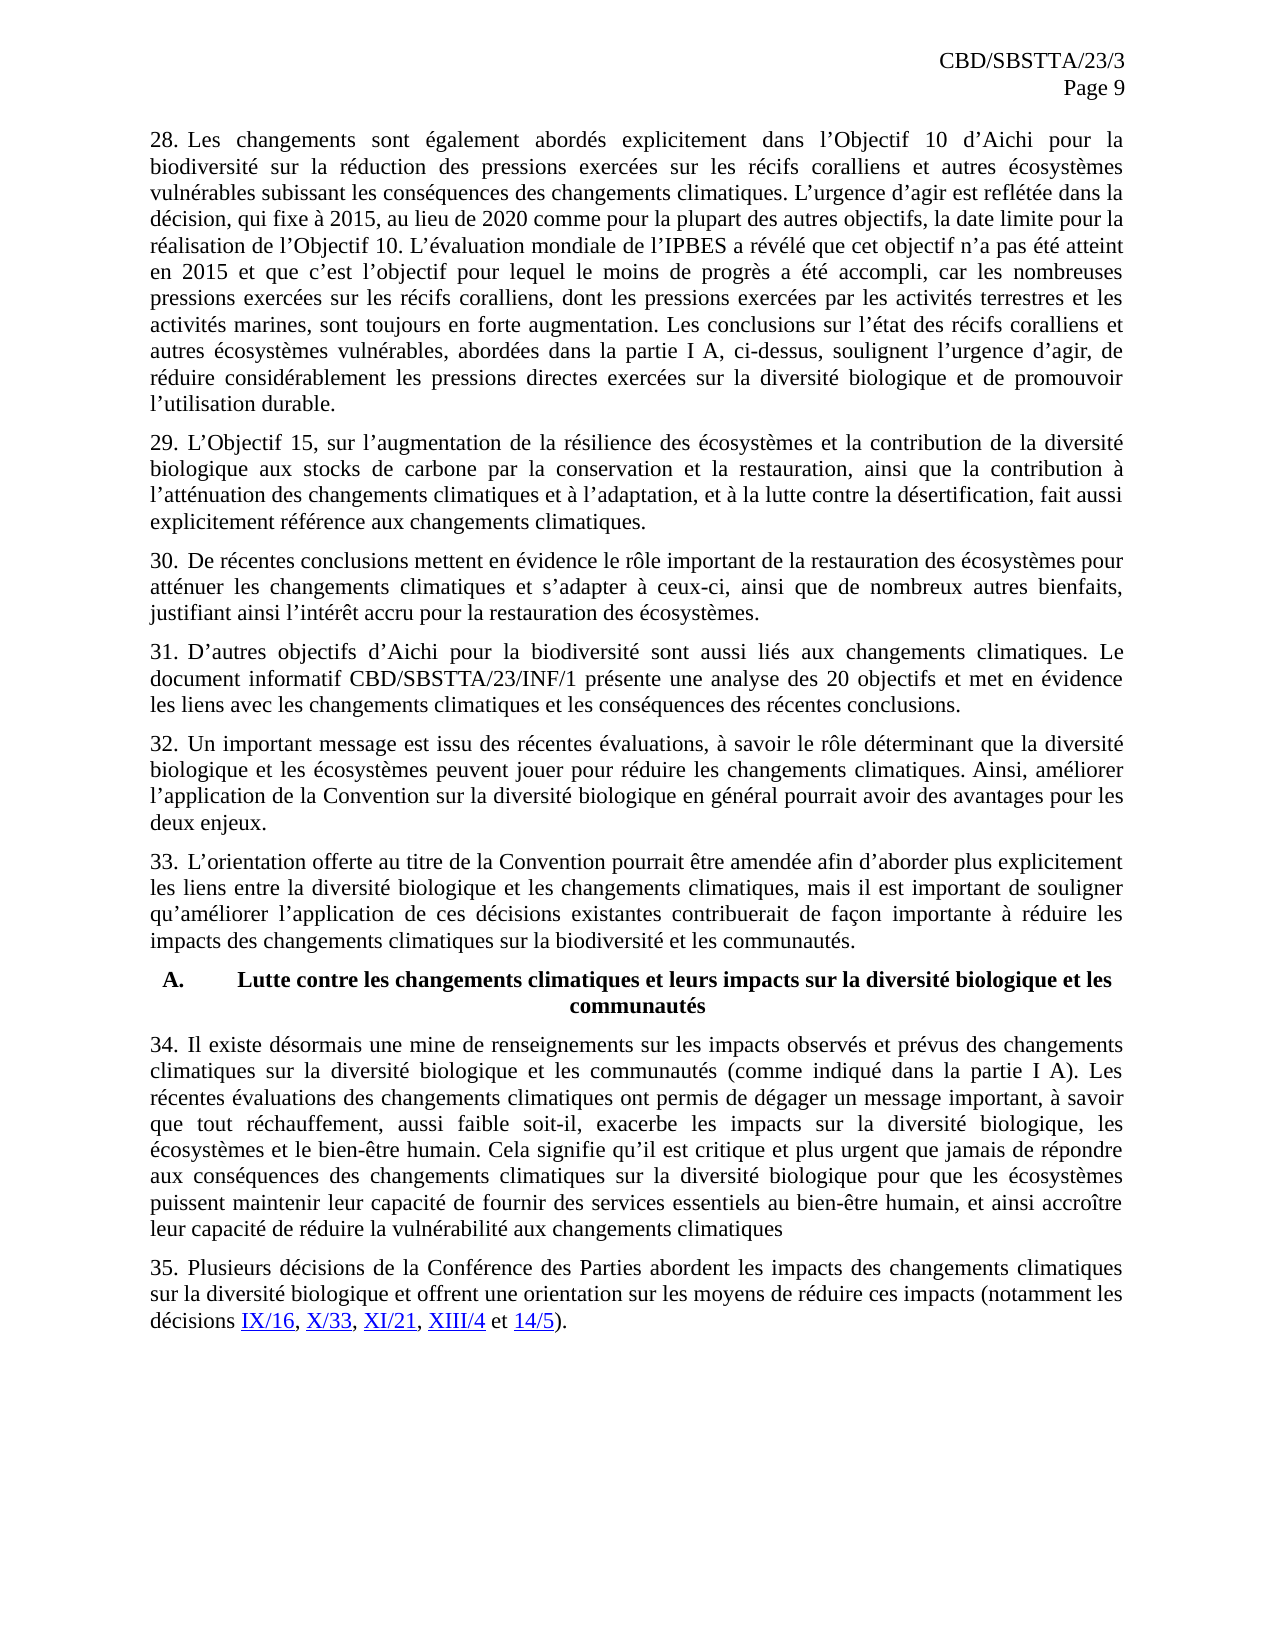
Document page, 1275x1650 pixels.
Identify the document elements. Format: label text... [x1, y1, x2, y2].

text L’Objectif 15, sur l’augmentation de la résilience des écosystèmes et la contribution de la diversité biologique aux stocks de carbone par la conservation et la restauration, ainsi que la contribution à l’atténuation des changements climatiques et à l’adaptation, et à la lutte contre la désertification, fait aussi explicitement référence aux changements climatiques. [150, 429, 1125, 534]
text De récentes conclusions mettent en évidence le rôle important de la restauration des écosystèmes pour atténuer les changements climatiques et s’adapter à ceux-ci, ainsi que de nombreux autres bienfaits, justifiant ainsi l’intérêt accru pour la restauration des écosystèmes. [150, 547, 1125, 626]
text Les changements sont également abordés explicitement dans l’Objectif 10 d’Aichi pour la biodiversité sur la réduction des pressions exercées sur les récifs coralliens et autres écosystèmes vulnérables subissant les conséquences des changements climatiques. L’urgence d’agir est reflétée dans la décision, qui fixe à 2015, au lieu de 2020 comme pour la plupart des autres objectifs, la date limite pour la réalisation de l’Objectif 10. L’évaluation mondiale de l’IPBES a révélé que cet objectif n’a pas été atteint en 2015 et que c’est l’objectif pour lequel le moins de progrès a été accompli, car les nombreuses pressions exercées sur les récifs coralliens, dont les pressions exercées par les activités terrestres et les activités marines, sont toujours en forte augmentation. Les conclusions sur l’état des récifs coralliens et autres écosystèmes vulnérables, abordées dans la partie I A, ci-dessus, soulignent l’urgence d’agir, de réduire considérablement les pressions directes exercées sur la diversité biologique et de promouvoir l’utilisation durable. [150, 126, 1125, 416]
text D’autres objectifs d’Aichi pour la biodiversité sont aussi liés aux changements climatiques. Le document informatif CBD/SBSTTA/23/INF/1 présente une analyse des 20 objectifs et met en évidence les liens avec les changements climatiques et les conséquences des récentes conclusions. [150, 638, 1125, 717]
text Il existe désormais une mine de renseignements sur les impacts observés et prévus des changements climatiques sur la diversité biologique et les communautés (comme indiqué dans la partie I A). Les récentes évaluations des changements climatiques ont permis de dégager un message important, à savoir que tout réchauffement, aussi faible soit-il, exacerbe les impacts sur la diversité biologique, les écosystèmes et le bien-être humain. Cela signifie qu’il est critique et plus urgent que jamais de répondre aux conséquences des changements climatiques sur la diversité biologique pour que les écosystèmes puissent maintenir leur capacité de fournir des services essentiels au bien-être humain, et ainsi accroître leur capacité de réduire la vulnérabilité aux changements climatiques [150, 1031, 1125, 1242]
subtitle A. Lutte contre les changements climatiques et leurs impacts sur la diversité biologique et les communautés [150, 966, 1125, 1018]
text L’orientation offerte au titre de la Convention pourrait être amendée afin d’aborder plus explicitement les liens entre la diversité biologique et les changements climatiques, mais il est important de souligner qu’améliorer l’application de ces décisions existantes contribuerait de façon importante à réduire les impacts des changements climatiques sur la biodiversité et les communautés. [150, 848, 1125, 953]
text Plusieurs décisions de la Conférence des Parties abordent les impacts des changements climatiques sur la diversité biologique et offrent une orientation sur les moyens de réduire ces impacts (notamment les décisions IX/16, X/33, XI/21, XIII/4 et 14/5). [150, 1254, 1125, 1333]
text Un important message est issu des récentes évaluations, à savoir le rôle déterminant que la diversité biologique et les écosystèmes peuvent jouer pour réduire les changements climatiques. Ainsi, améliorer l’application de la Convention sur la diversité biologique en général pourrait avoir des avantages pour les deux enjeux. [150, 730, 1125, 835]
